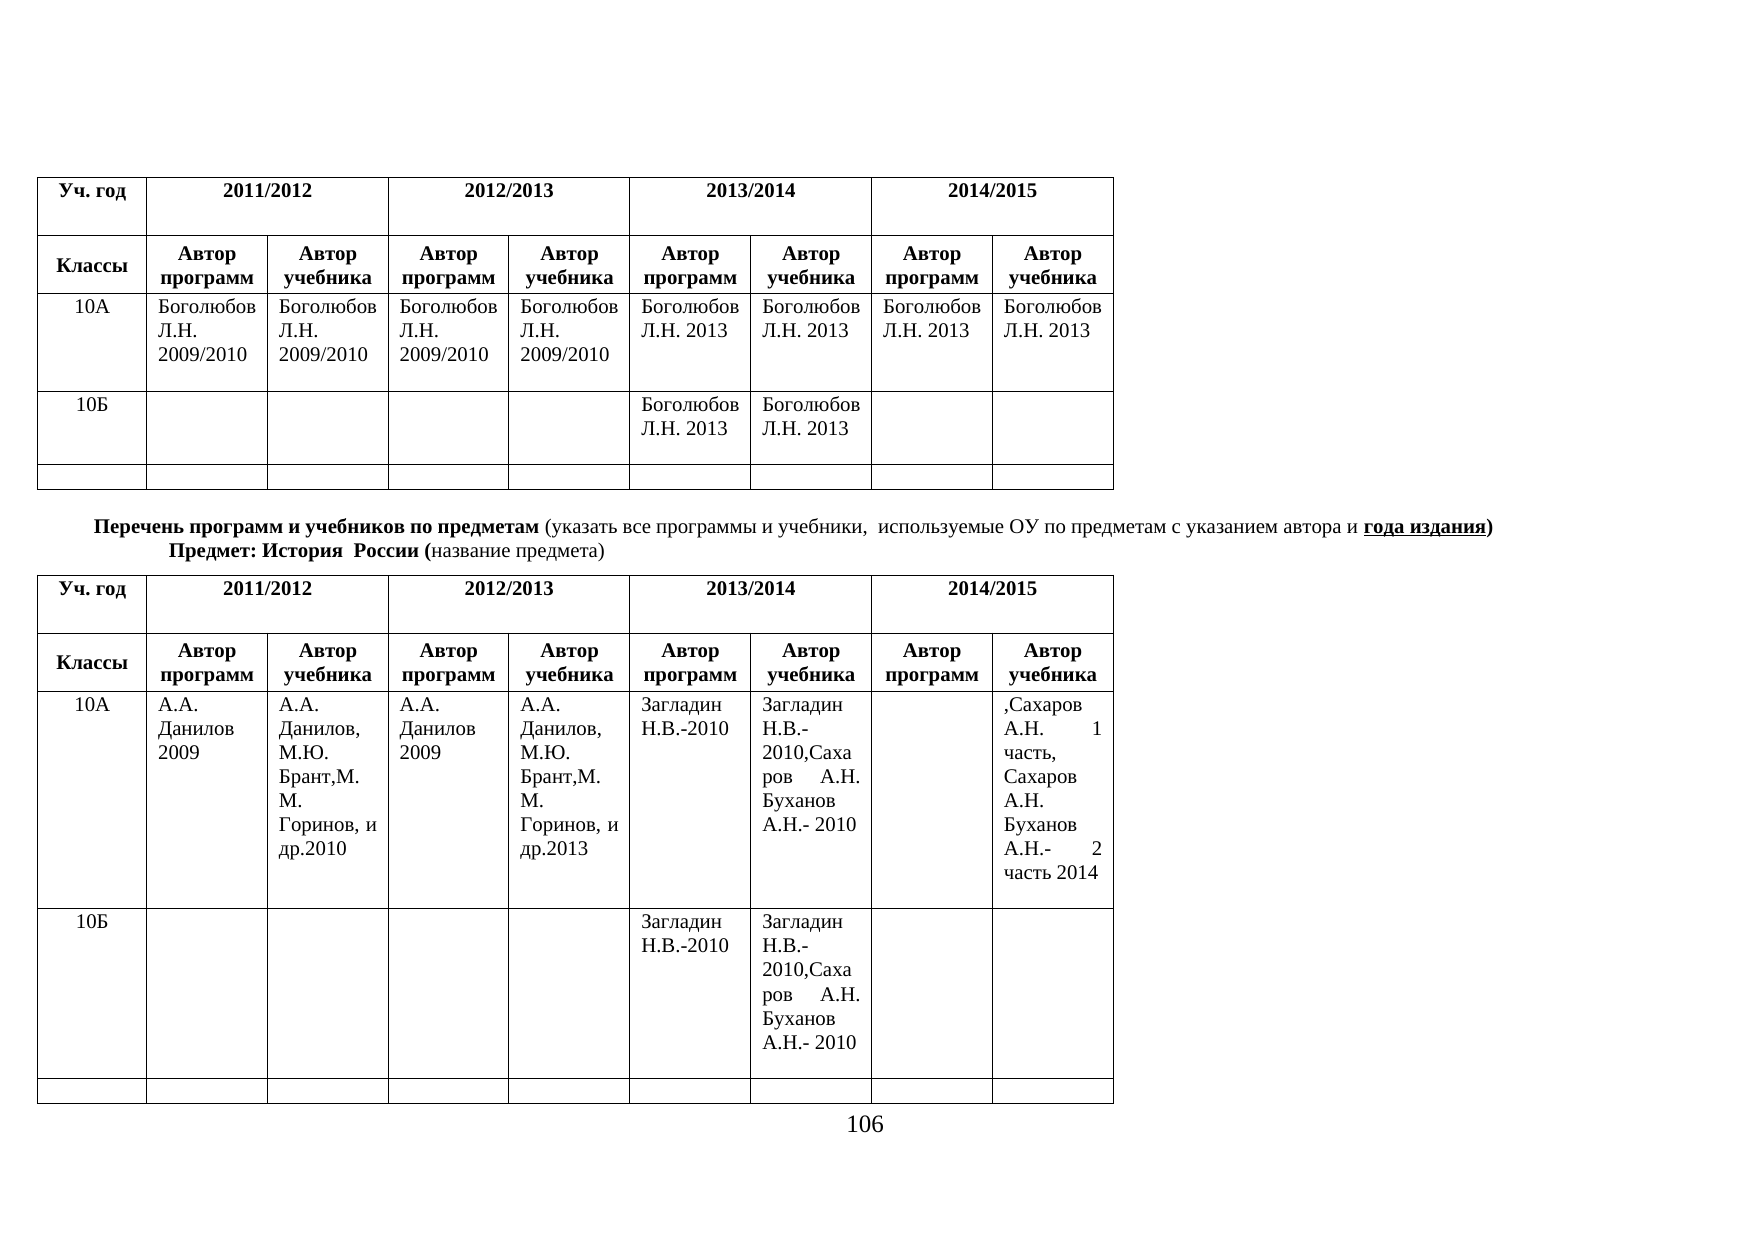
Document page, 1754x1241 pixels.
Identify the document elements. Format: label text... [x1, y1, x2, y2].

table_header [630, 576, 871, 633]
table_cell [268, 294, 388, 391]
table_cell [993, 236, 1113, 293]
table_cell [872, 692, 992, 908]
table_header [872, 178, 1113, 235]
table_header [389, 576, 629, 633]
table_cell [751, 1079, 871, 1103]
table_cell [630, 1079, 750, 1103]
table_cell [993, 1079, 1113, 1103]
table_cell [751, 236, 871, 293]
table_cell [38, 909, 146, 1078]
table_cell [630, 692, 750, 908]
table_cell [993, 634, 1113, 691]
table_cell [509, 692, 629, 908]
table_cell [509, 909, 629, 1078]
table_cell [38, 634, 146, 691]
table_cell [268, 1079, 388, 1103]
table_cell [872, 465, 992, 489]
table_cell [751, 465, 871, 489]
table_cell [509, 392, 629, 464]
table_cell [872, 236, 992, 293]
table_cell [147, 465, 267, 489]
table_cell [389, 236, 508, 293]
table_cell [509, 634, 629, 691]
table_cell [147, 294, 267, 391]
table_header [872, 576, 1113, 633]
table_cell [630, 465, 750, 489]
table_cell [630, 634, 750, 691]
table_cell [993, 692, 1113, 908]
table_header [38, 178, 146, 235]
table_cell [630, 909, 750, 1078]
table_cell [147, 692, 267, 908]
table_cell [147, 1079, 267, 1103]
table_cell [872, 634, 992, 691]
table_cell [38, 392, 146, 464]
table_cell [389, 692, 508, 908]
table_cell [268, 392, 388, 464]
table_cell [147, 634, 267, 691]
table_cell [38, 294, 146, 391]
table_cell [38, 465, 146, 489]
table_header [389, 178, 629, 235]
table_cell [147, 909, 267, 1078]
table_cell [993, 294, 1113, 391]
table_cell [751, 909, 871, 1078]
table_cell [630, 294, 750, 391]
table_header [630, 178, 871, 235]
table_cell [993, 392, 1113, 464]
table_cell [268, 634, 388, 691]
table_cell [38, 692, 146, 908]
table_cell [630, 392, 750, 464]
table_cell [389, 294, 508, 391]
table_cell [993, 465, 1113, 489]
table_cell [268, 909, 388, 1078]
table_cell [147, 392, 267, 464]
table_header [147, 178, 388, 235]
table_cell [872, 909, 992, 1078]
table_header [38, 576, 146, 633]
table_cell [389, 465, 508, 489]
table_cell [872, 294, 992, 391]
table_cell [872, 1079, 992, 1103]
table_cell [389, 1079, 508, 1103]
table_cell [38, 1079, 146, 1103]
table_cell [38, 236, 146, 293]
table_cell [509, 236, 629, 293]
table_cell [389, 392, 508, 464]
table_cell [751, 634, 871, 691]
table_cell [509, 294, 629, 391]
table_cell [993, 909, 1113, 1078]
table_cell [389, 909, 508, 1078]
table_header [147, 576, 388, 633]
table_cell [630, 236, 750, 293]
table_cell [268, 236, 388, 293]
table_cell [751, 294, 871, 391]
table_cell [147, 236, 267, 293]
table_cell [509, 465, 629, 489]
text Перечень программ и учебников по предметам (указать все программы и учебники, используемые ОУ по предметам с указанием автора и года издания) [94, 514, 1636, 538]
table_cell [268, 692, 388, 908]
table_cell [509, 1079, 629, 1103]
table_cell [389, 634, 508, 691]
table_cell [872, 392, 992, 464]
text Предмет: История России (название предмета) [94, 538, 1636, 562]
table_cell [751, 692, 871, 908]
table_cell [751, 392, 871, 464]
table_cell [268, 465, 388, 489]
